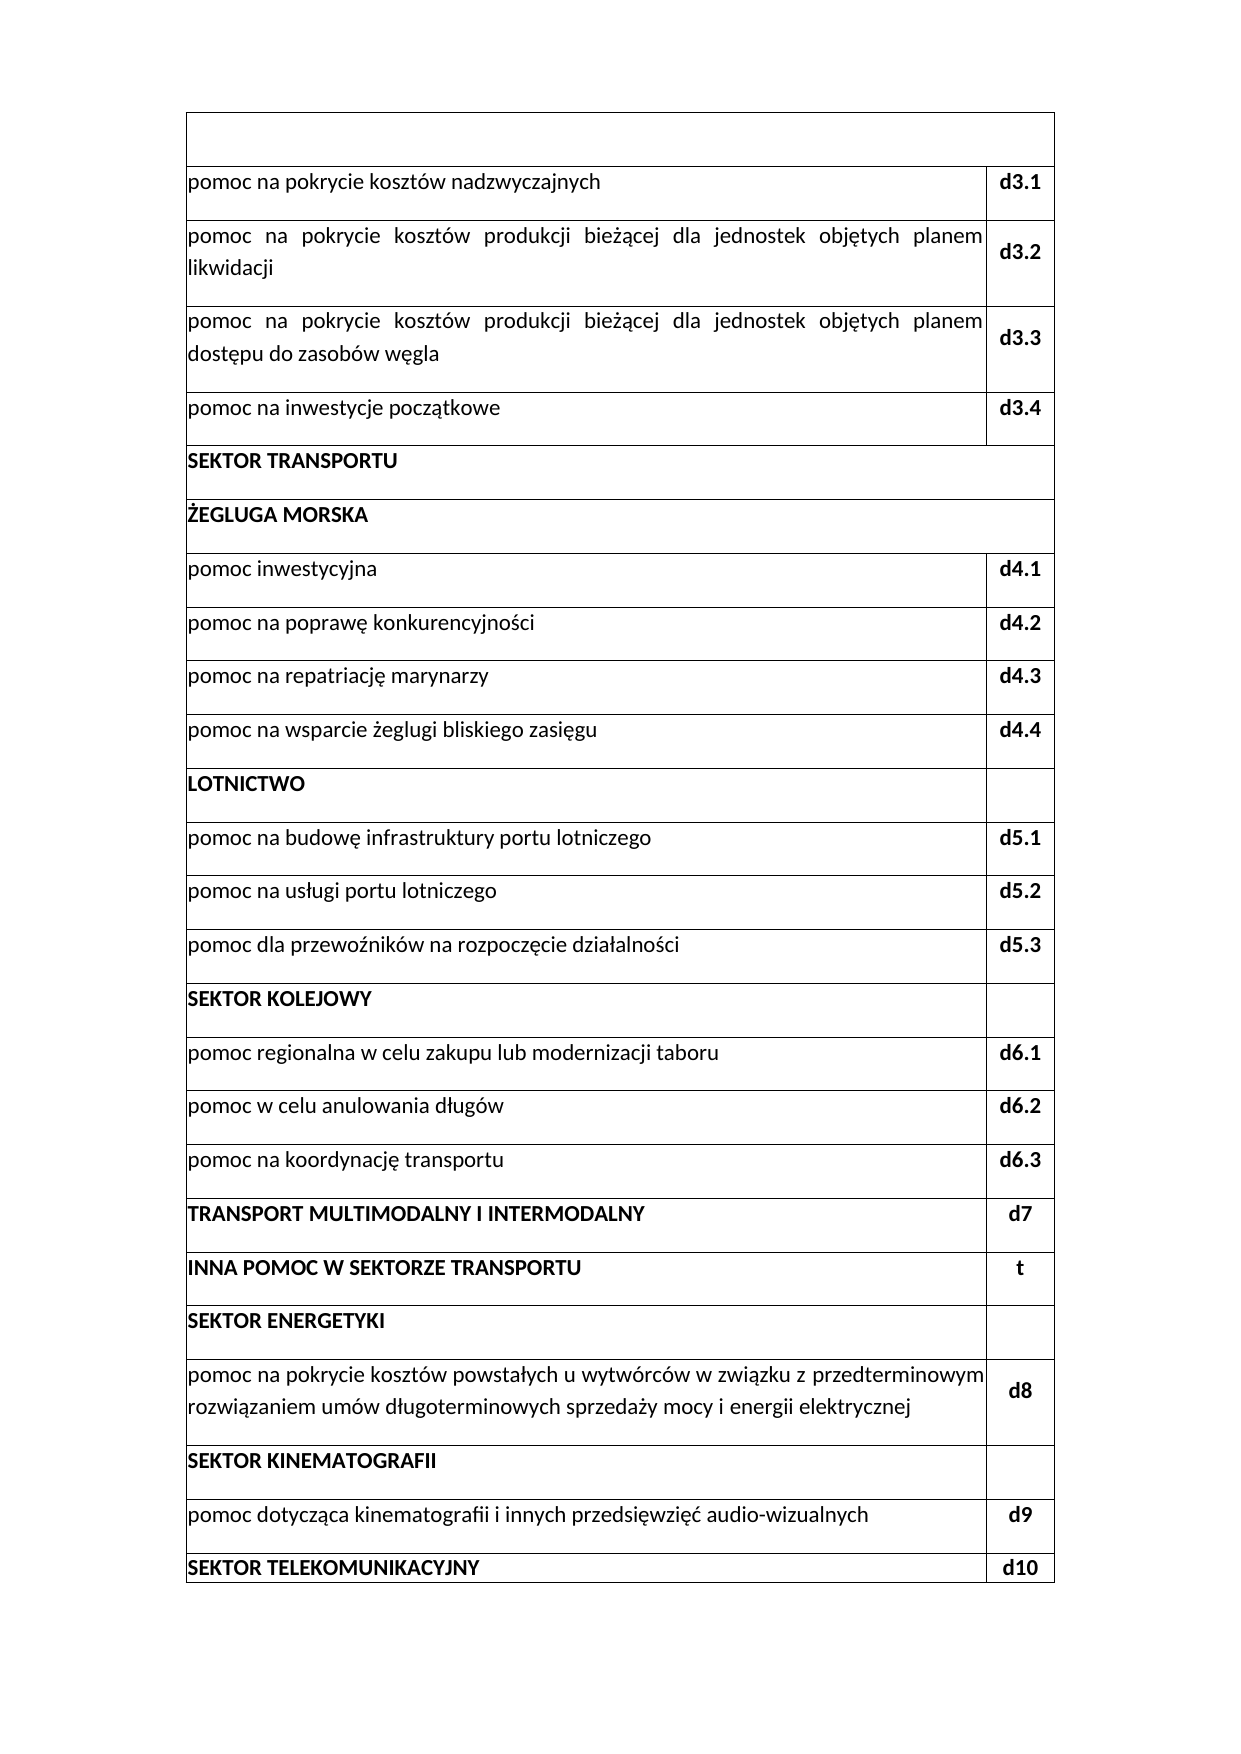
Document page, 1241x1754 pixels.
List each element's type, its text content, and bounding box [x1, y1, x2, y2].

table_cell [187, 113, 1054, 166]
table_cell d4.3 [987, 661, 1054, 714]
table_cell [987, 1306, 1054, 1359]
table_cell SEKTOR KINEMATOGRAFII [187, 1446, 986, 1499]
table_cell pomoc na poprawę konkurencyjności [187, 608, 986, 660]
table_cell INNA POMOC W SEKTORZE TRANSPORTU [187, 1253, 986, 1305]
table_cell d3.3 [987, 307, 1054, 392]
table_cell d4.1 [987, 554, 1054, 607]
table_cell pomoc na koordynację transportu [187, 1145, 986, 1198]
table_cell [187, 1554, 986, 1582]
table_cell d5.1 [987, 823, 1054, 875]
table_cell d5.3 [987, 930, 1054, 983]
table_cell pomoc w celu anulowania długów [187, 1091, 986, 1144]
table_cell pomoc dla przewoźników na rozpoczęcie działalności [187, 930, 986, 983]
table_cell pomoc na pokrycie kosztów produkcji bieżącej dla jednostek objętych planem likwidacji [187, 221, 986, 306]
table_cell d3.4 [987, 393, 1054, 445]
table_cell d6.1 [987, 1038, 1054, 1090]
table_cell pomoc na wsparcie żeglugi bliskiego zasięgu [187, 715, 986, 768]
table_cell SEKTOR ENERGETYKI [187, 1306, 986, 1359]
table_cell pomoc na pokrycie kosztów nadzwyczajnych [187, 167, 986, 220]
table_cell SEKTOR TRANSPORTU [187, 446, 1054, 499]
table_cell [987, 769, 1054, 822]
table_cell d6.3 [987, 1145, 1054, 1198]
table_cell pomoc regionalna w celu zakupu lub modernizacji taboru [187, 1038, 986, 1090]
table_cell d5.2 [987, 876, 1054, 929]
table_cell d3.1 [987, 167, 1054, 220]
table_cell pomoc na usługi portu lotniczego [187, 876, 986, 929]
table_cell SEKTOR KOLEJOWY [187, 984, 986, 1037]
table_cell LOTNICTWO [187, 769, 986, 822]
table_cell pomoc na repatriację marynarzy [187, 661, 986, 714]
table_cell pomoc dotycząca kinematografii i innych przedsięwzięć audio-wizualnych [187, 1500, 986, 1552]
table_cell d7 [987, 1199, 1054, 1252]
table_cell pomoc inwestycyjna [187, 554, 986, 607]
table_cell pomoc na budowę infrastruktury portu lotniczego [187, 823, 986, 875]
table_cell d9 [987, 1500, 1054, 1552]
table_cell d6.2 [987, 1091, 1054, 1144]
table_cell pomoc na inwestycje początkowe [187, 393, 986, 445]
table_cell d10 [987, 1554, 1054, 1582]
table_cell [987, 984, 1054, 1037]
table_cell t [987, 1253, 1054, 1305]
table_cell ŻEGLUGA MORSKA [187, 500, 1054, 553]
table_cell d4.2 [987, 608, 1054, 660]
table_cell [987, 1446, 1054, 1499]
table_cell TRANSPORT MULTIMODALNY I INTERMODALNY [187, 1199, 986, 1252]
table_cell d8 [987, 1360, 1054, 1445]
table_cell pomoc na pokrycie kosztów powstałych u wytwórców w związku z przedterminowym rozwiązaniem umów długoterminowych sprzedaży mocy i energii elektrycznej [187, 1360, 986, 1445]
table_cell d3.2 [987, 221, 1054, 306]
table_cell d4.4 [987, 715, 1054, 768]
table_cell pomoc na pokrycie kosztów produkcji bieżącej dla jednostek objętych planem dostępu do zasobów węgla [187, 307, 986, 392]
